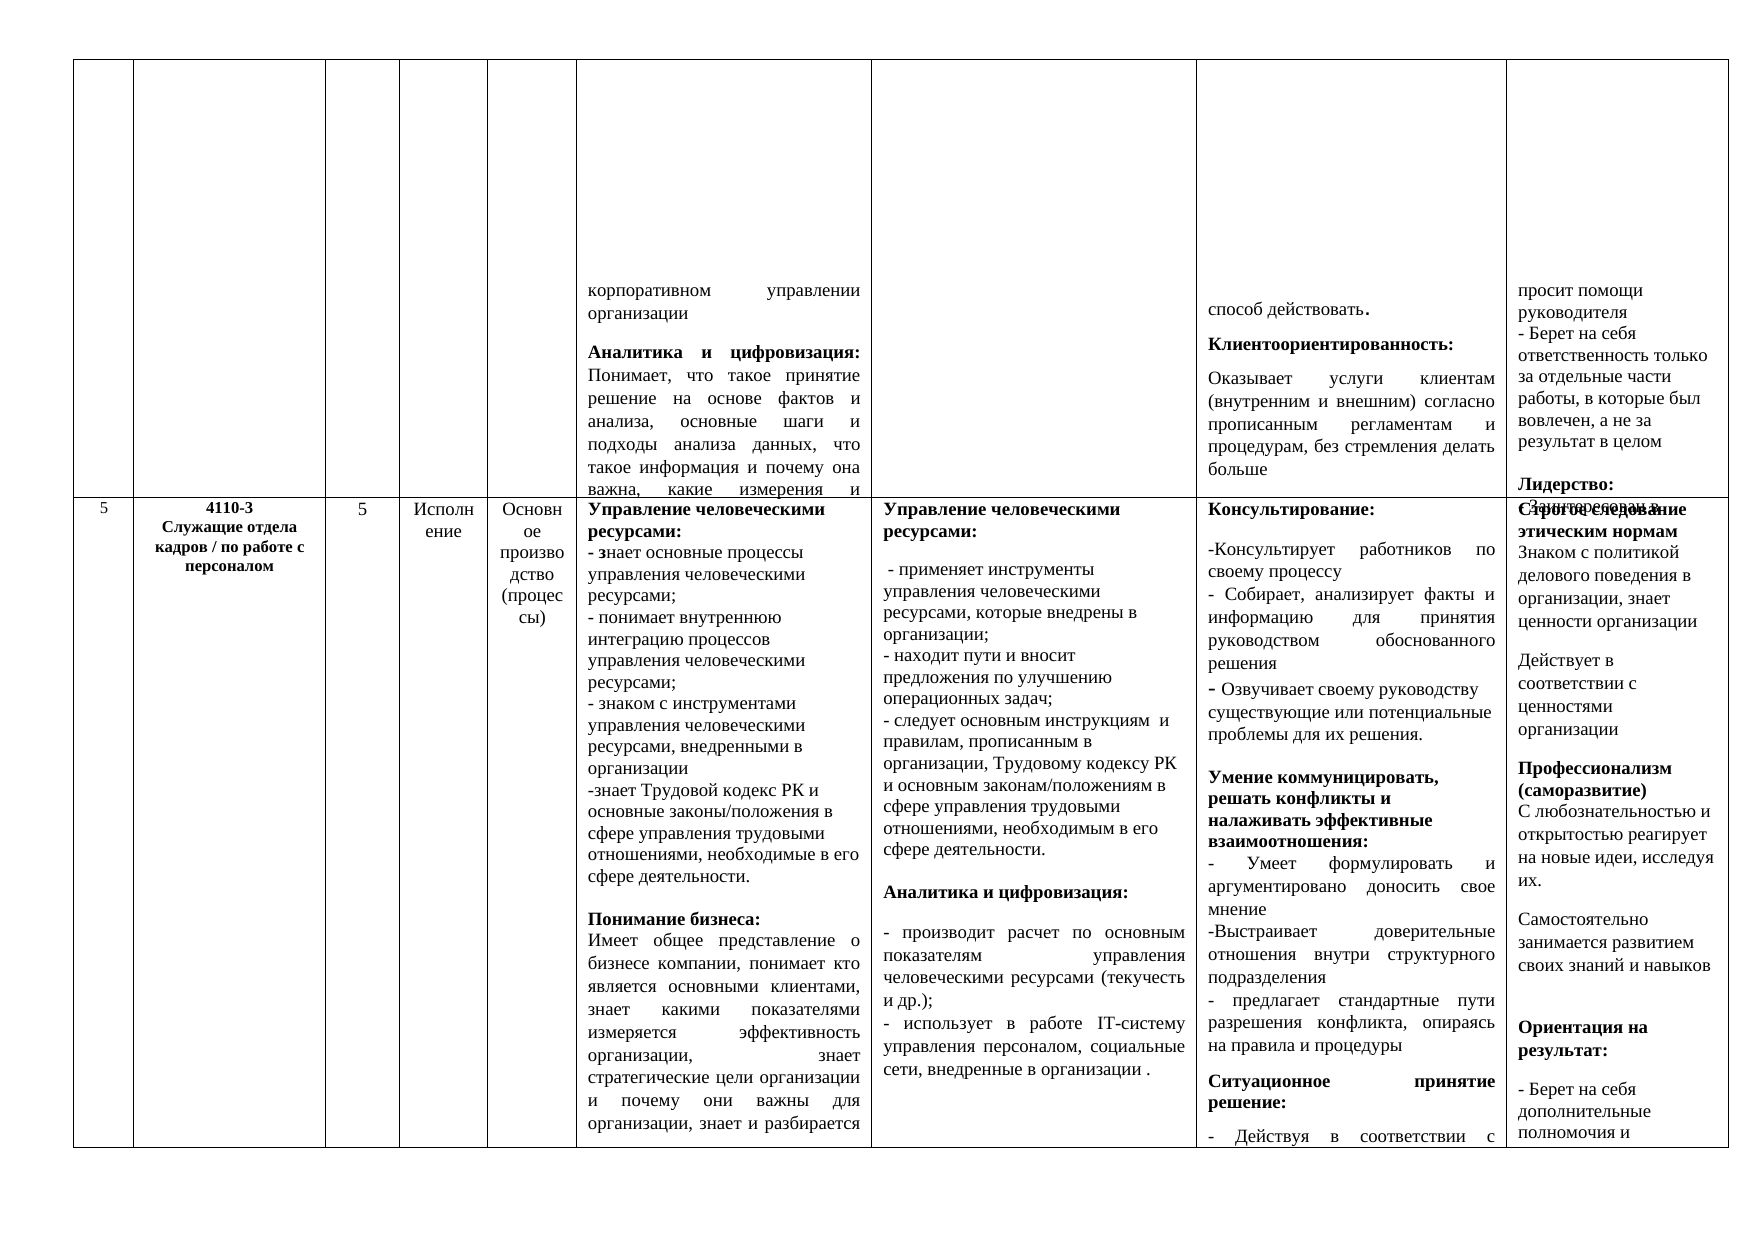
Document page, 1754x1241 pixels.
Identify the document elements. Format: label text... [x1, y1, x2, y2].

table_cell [134, 60, 325, 497]
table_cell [577, 498, 871, 1147]
table_cell Исполнение [400, 498, 487, 1147]
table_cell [872, 498, 1196, 1147]
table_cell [1507, 498, 1728, 1147]
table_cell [1197, 498, 1506, 1147]
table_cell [134, 498, 325, 1147]
table_cell 5 [74, 60, 133, 497]
table_cell 5 [326, 498, 399, 1147]
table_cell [488, 498, 576, 1147]
table_cell 5 [74, 498, 133, 1147]
